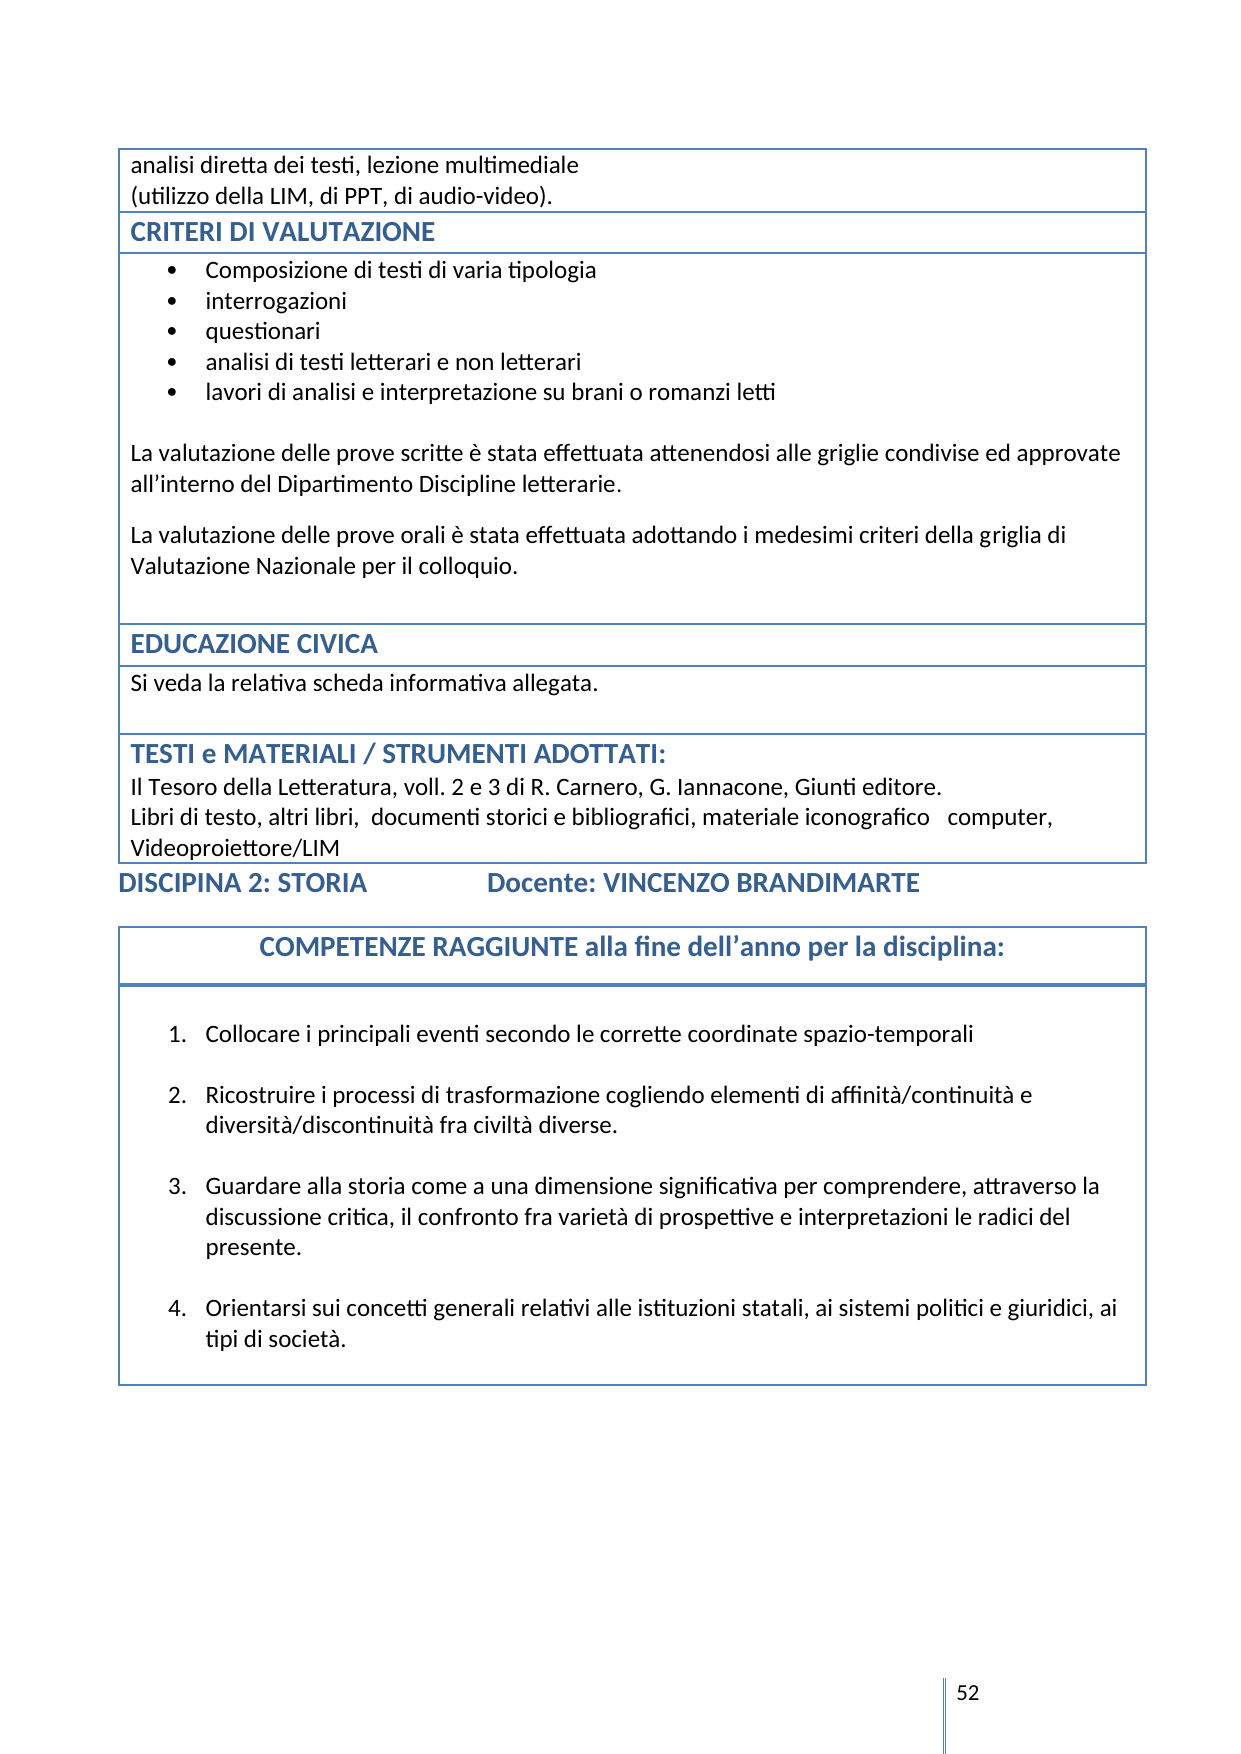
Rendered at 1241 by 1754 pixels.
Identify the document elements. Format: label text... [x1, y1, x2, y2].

table_header COMPETENZE RAGGIUNTE alla fine dell’anno per la disciplina: [120, 928, 1145, 983]
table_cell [120, 987, 1145, 1384]
table_cell TESTI e MATERIALI / STRUMENTI ADOTTATI: Il Tesoro della Letteratura, voll. 2 e 3 di R. Carnero, G. Iannacone, Giunti editore. Libri di testo, altri libri, documenti storici e bibliografici, materiale iconografico computer, Videoproiettore/LIM [120, 735, 1145, 862]
table_cell Composizione di testi di varia tipologia interrogazioni questionari analisi di testi letterari e non letterari lavori di analisi e interpretazione su brani o romanzi letti La valutazione delle prove scritte è stata effettuata attenendosi alle griglie condivise ed approvate all’interno del Dipartimento Discipline letterarie. La valutazione delle prove orali è stata effettuata adottando i medesimi criteri della griglia di Valutazione Nazionale per il colloquio. [120, 254, 1145, 623]
table_cell Si veda la relativa scheda informativa allegata. [120, 667, 1145, 733]
table_cell EDUCAZIONE CIVICA [120, 625, 1145, 665]
text DISCIPINA 2: STORIA Docente: VINCENZO BRANDIMARTE [118, 864, 1152, 900]
table_cell CRITERI DI VALUTAZIONE [120, 213, 1145, 252]
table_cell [120, 150, 1145, 211]
